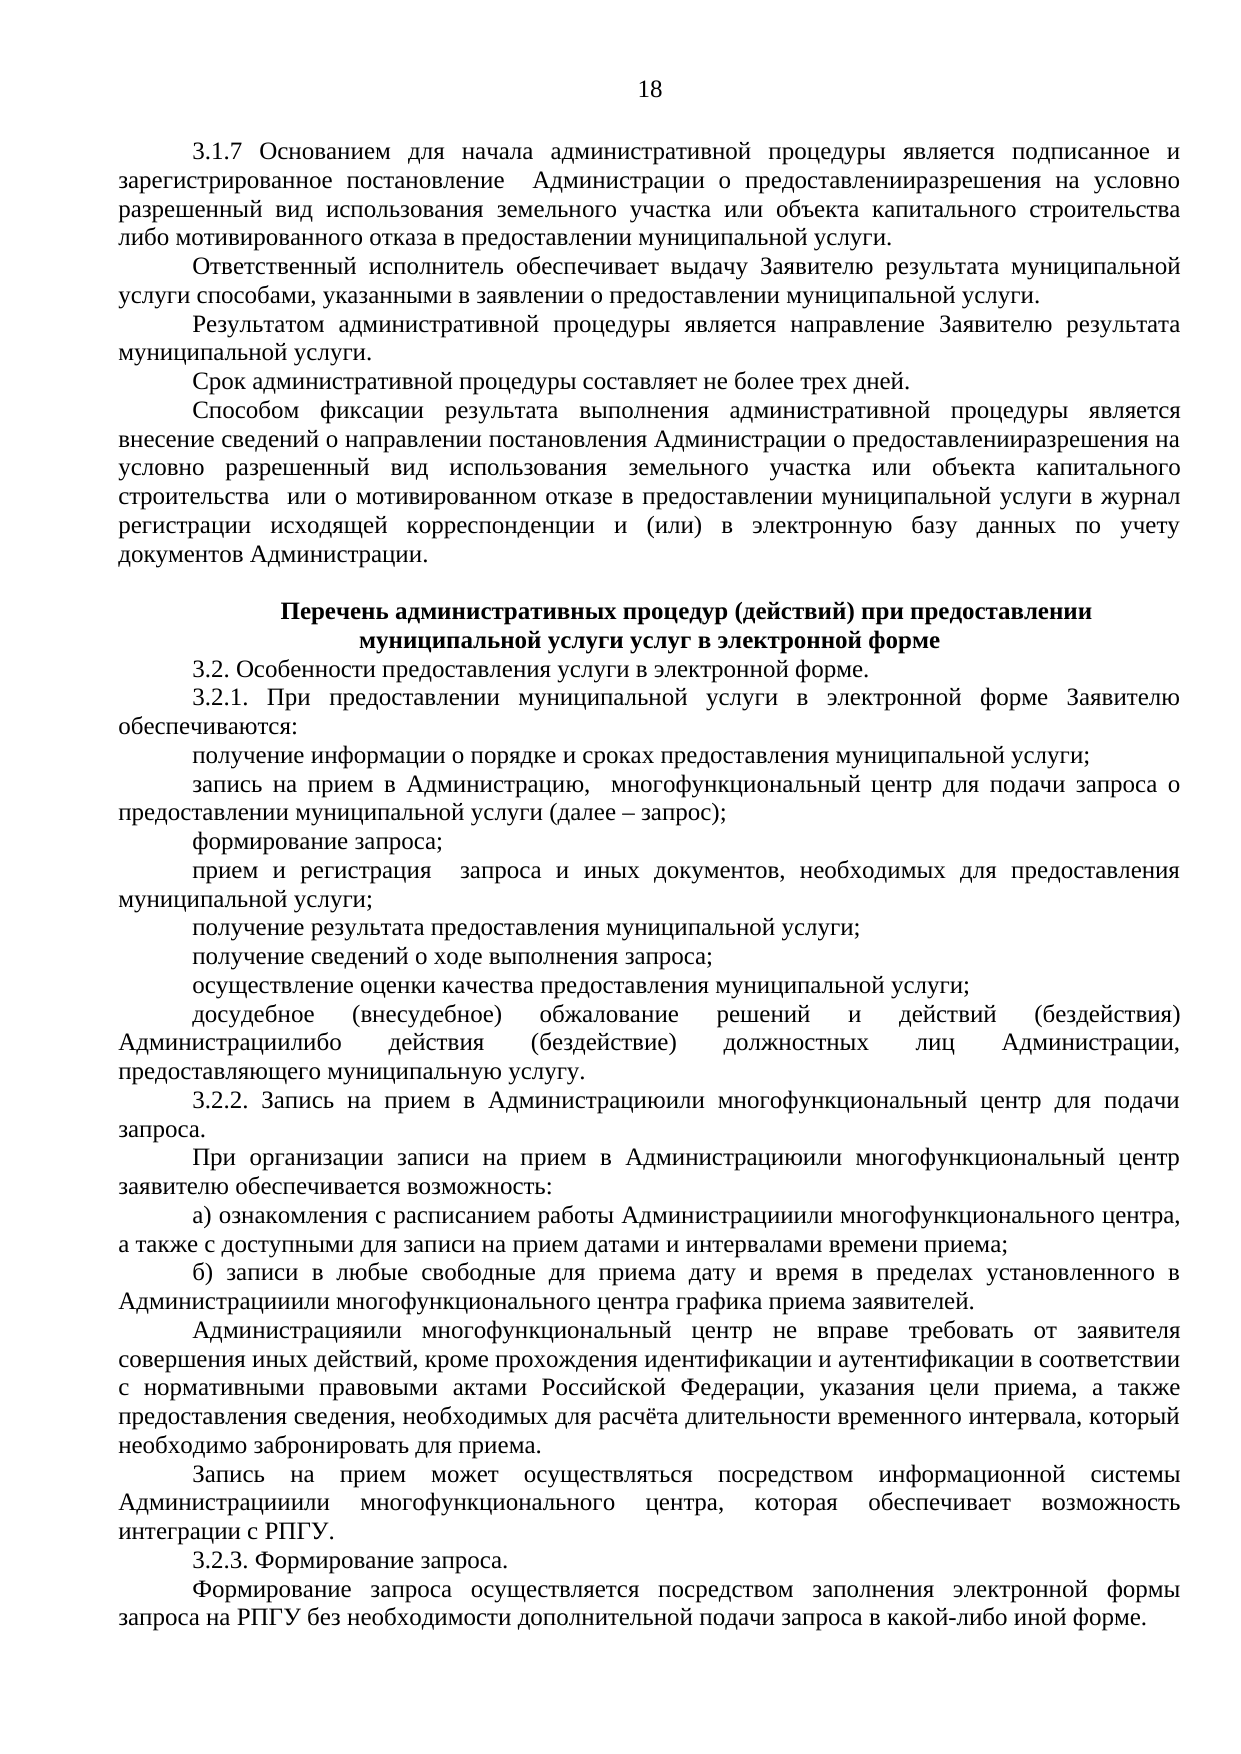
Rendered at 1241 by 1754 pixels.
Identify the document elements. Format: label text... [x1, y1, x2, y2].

text Перечень административных процедур (действий) при предоставлении муниципальной услуги услуг в электронной форме [118, 596, 1181, 654]
text Ответственный исполнитель обеспечивает выдачу Заявителю результата муниципальной услуги способами, указанными в заявлении о предоставлении муниципальной услуги. [118, 251, 1181, 309]
text получение сведений о ходе выполнения запроса; [118, 941, 1181, 970]
text 3.2. Особенности предоставления услуги в электронной форме. [118, 654, 1181, 682]
text б) записи в любые свободные для приема дату и время в пределах установленного в Администрацииили многофункционального центра графика приема заявителей. [118, 1257, 1181, 1315]
text Формирование запроса осуществляется посредством заполнения электронной формы запроса на РПГУ без необходимости дополнительной подачи запроса в какой-либо иной форме. [118, 1574, 1181, 1631]
text формирование запроса; [118, 826, 1181, 855]
text Способом фиксации результата выполнения административной процедуры является внесение сведений о направлении постановления Администрации о предоставленииразрешения на условно разрешенный вид использования земельного участка или объекта капитального строительства или о мотивированном отказе в предоставлении муниципальной услуги в журнал регистрации исходящей корреспонденции и (или) в электронную базу данных по учету документов Администрации. [118, 395, 1181, 567]
text получение результата предоставления муниципальной услуги; [118, 912, 1181, 941]
text Срок административной процедуры составляет не более трех дней. [118, 366, 1181, 395]
text запись на прием в Администрацию, многофункциональный центр для подачи запроса о предоставлении муниципальной услуги (далее – запрос); [118, 769, 1181, 826]
text получение информации о порядке и сроках предоставления муниципальной услуги; [118, 740, 1181, 769]
text 3.2.3. Формирование запроса. [118, 1545, 1181, 1574]
text 3.2.2. Запись на прием в Администрациюили многофункциональный центр для подачи запроса. [118, 1085, 1181, 1142]
text осуществление оценки качества предоставления муниципальной услуги; [118, 970, 1181, 999]
text 3.1.7 Основанием для начала административной процедуры является подписанное и зарегистрированное постановление Администрации о предоставленииразрешения на условно разрешенный вид использования земельного участка или объекта капитального строительства либо мотивированного отказа в предоставлении муниципальной услуги. [118, 136, 1181, 251]
text прием и регистрация запроса и иных документов, необходимых для предоставления муниципальной услуги; [118, 855, 1181, 912]
text Запись на прием может осуществляться посредством информационной системы Администрацииили многофункционального центра, которая обеспечивает возможность интеграции с РПГУ. [118, 1459, 1181, 1545]
text Результатом административной процедуры является направление Заявителю результата муниципальной услуги. [118, 309, 1181, 366]
text Администрацияили многофункциональный центр не вправе требовать от заявителя совершения иных действий, кроме прохождения идентификации и аутентификации в соответствии с нормативными правовыми актами Российской Федерации, указания цели приема, а также предоставления сведения, необходимых для расчёта длительности временного интервала, который необходимо забронировать для приема. [118, 1315, 1181, 1459]
text а) ознакомления с расписанием работы Администрацииили многофункционального центра, а также с доступными для записи на прием датами и интервалами времени приема; [118, 1200, 1181, 1257]
text досудебное (внесудебное) обжалование решений и действий (бездействия) Администрациилибо действия (бездействие) должностных лиц Администрации, предоставляющего муниципальную услугу. [118, 999, 1181, 1085]
text При организации записи на прием в Администрациюили многофункциональный центр заявителю обеспечивается возможность: [118, 1142, 1181, 1200]
text 3.2.1. При предоставлении муниципальной услуги в электронной форме Заявителю обеспечиваются: [118, 682, 1181, 740]
